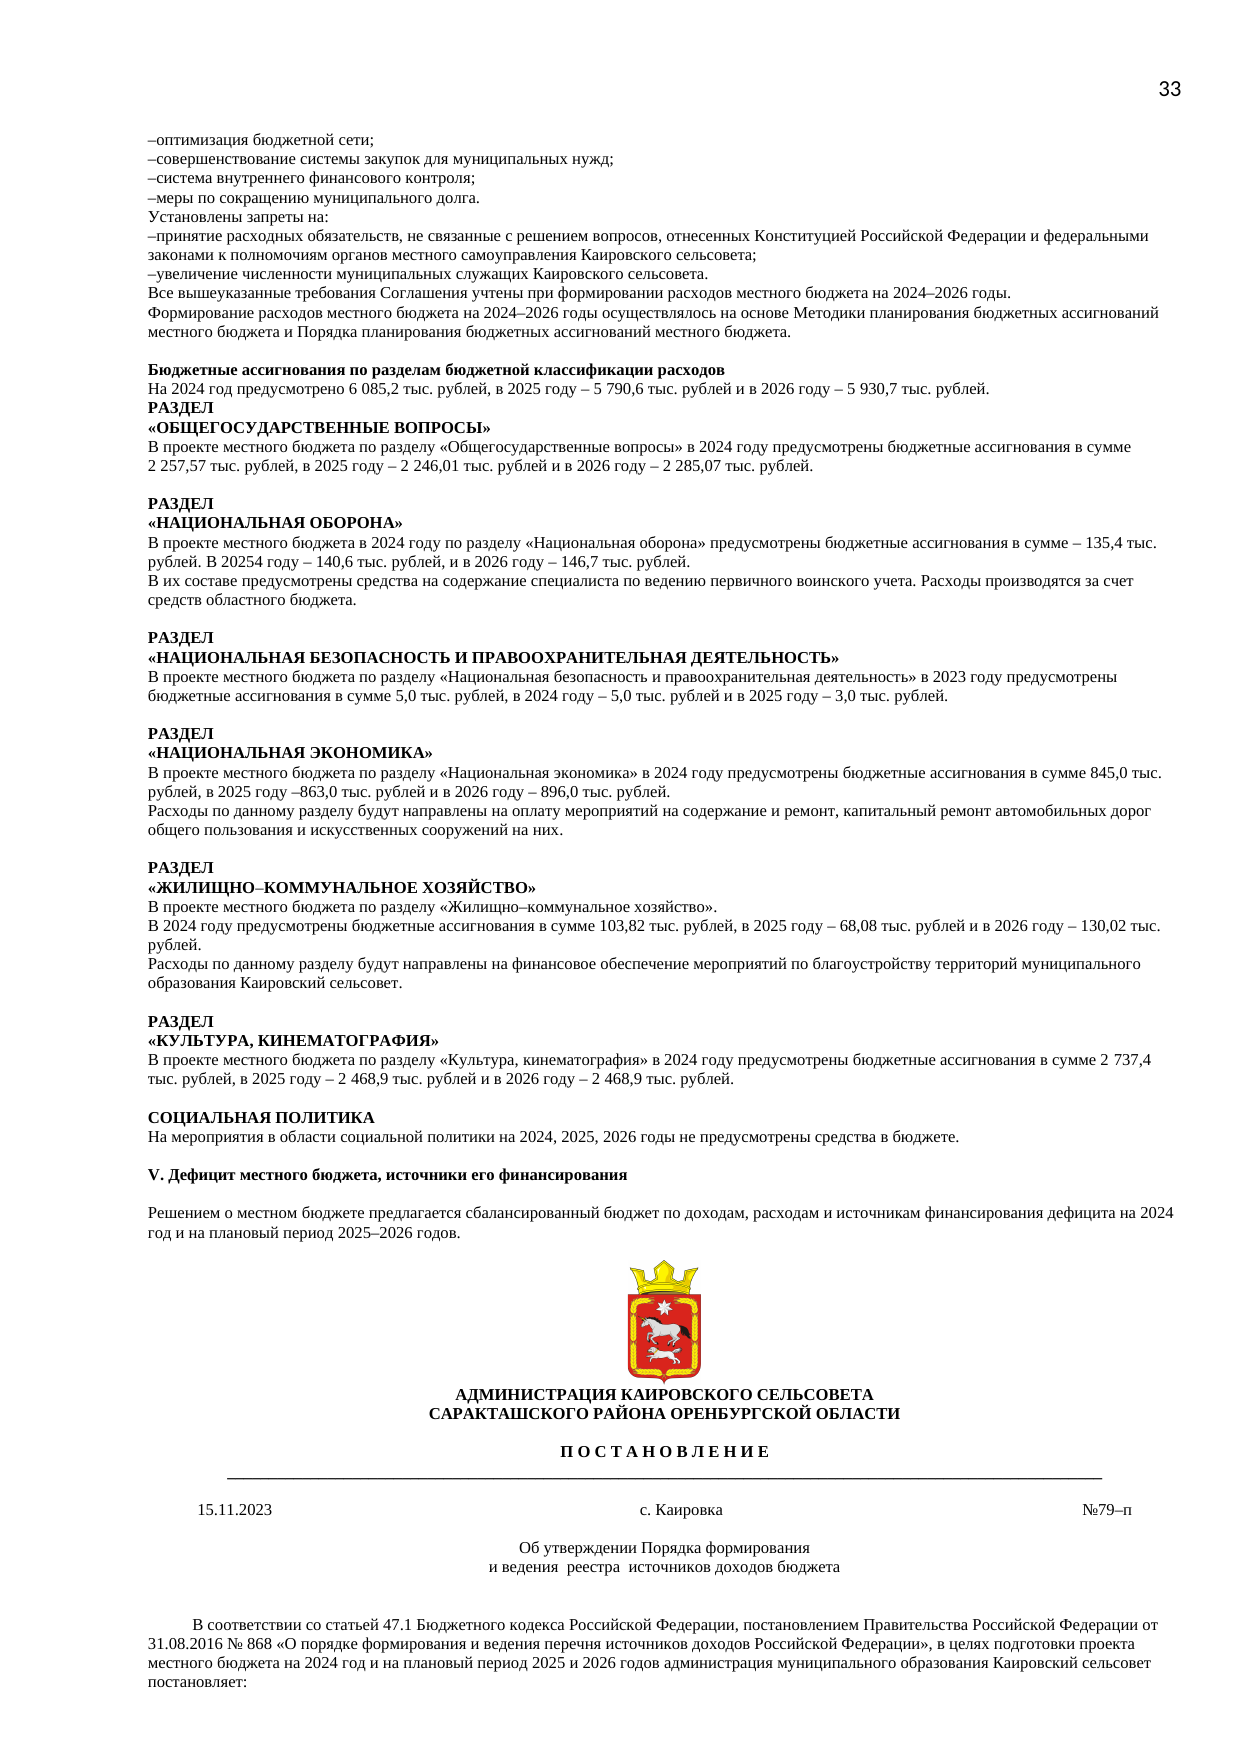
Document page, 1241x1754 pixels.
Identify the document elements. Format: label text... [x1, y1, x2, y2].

text Расходы по данному разделу будут направлены на оплату мероприятий на содержание и ремонт, капитальный ремонт автомобильных дорог общего пользования и искусственных сооружений на них. [148, 801, 1181, 839]
text «НАЦИОНАЛЬНАЯ БЕЗОПАСНОСТЬ И ПРАВООХРАНИТЕЛЬНАЯ ДЕЯТЕЛЬНОСТЬ» [148, 647, 1181, 667]
text СОЦИАЛЬНАЯ ПОЛИТИКА [148, 1107, 1181, 1127]
text В проекте местного бюджета по разделу «Национальная экономика» в 2024 году предусмотрены бюджетные ассигнования в сумме 845,0 тыс. рублей, в 2025 году –863,0 тыс. рублей и в 2026 году – 896,0 тыс. рублей. [148, 762, 1181, 801]
text _________________________________________________________________________________________________________ [148, 1461, 1181, 1481]
text РАЗДЕЛ [148, 1012, 1181, 1031]
text «ЖИЛИЩНО–КОММУНАЛЬНОЕ ХОЗЯЙСТВО» [148, 877, 1181, 897]
text Все вышеуказанные требования Соглашения учтены при формировании расходов местного бюджета на 2024–2026 годы. [148, 283, 1181, 302]
text В их составе предусмотрены средства на содержание специалиста по ведению первичного воинского учета. Расходы производятся за счет средств областного бюджета. [148, 571, 1181, 609]
text В 2024 году предусмотрены бюджетные ассигнования в сумме 103,82 тыс. рублей, в 2025 году – 68,08 тыс. рублей и в 2026 году – 130,02 тыс. рублей. [148, 916, 1181, 954]
text В проекте местного бюджета по разделу «Общегосударственные вопросы» в 2024 году предусмотрены бюджетные ассигнования в сумме 2 257,57 тыс. рублей, в 2025 году – 2 246,01 тыс. рублей и в 2026 году – 2 285,07 тыс. рублей. [148, 437, 1181, 475]
text РАЗДЕЛ [148, 398, 1181, 417]
text Установлены запреты на: [148, 207, 1181, 226]
text В соответствии со статьей 47.1 Бюджетного кодекса Российской Федерации, постановлением Правительства Российской Федерации от 31.08.2016 № 868 «О порядке формирования и ведения перечня источников доходов Российской Федерации», в целях подготовки проекта местного бюджета на 2024 год и на плановый период 2025 и 2026 годов администрация муниципального образования Каировский сельсовет постановляет: [148, 1615, 1181, 1691]
text –меры по сокращению муниципального долга. [148, 187, 1181, 207]
text На 2024 год предусмотрено 6 085,2 тыс. рублей, в 2025 году – 5 790,6 тыс. рублей и в 2026 году – 5 930,7 тыс. рублей. [148, 379, 1181, 398]
text «НАЦИОНАЛЬНАЯ ЭКОНОМИКА» [148, 743, 1181, 762]
text П О С Т А Н О В Л Е Н И Е [148, 1442, 1181, 1461]
picture [627, 1260, 701, 1385]
text –система внутреннего финансового контроля; [148, 168, 1181, 187]
text 15.11.2023 с. Каировка №79–п [148, 1500, 1181, 1519]
text РАЗДЕЛ [148, 494, 1181, 513]
text САРАКТАШСКОГО РАЙОНА ОРЕНБУРГСКОЙ ОБЛАСТИ [148, 1404, 1181, 1423]
text Расходы по данному разделу будут направлены на финансовое обеспечение мероприятий по благоустройству территорий муниципального образования Каировский сельсовет. [148, 954, 1181, 992]
text «ОБЩЕГОСУДАРСТВЕННЫЕ ВОПРОСЫ» [148, 417, 1181, 437]
text Формирование расходов местного бюджета на 2024–2026 годы осуществлялось на основе Методики планирования бюджетных ассигнований местного бюджета и Порядка планирования бюджетных ассигнований местного бюджета. [148, 302, 1181, 341]
text АДМИНИСТРАЦИЯ КАИРОВСКОГО СЕЛЬСОВЕТА [148, 1385, 1181, 1404]
text и ведения реестра источников доходов бюджета [148, 1557, 1181, 1576]
text В проекте местного бюджета по разделу «Культура, кинематография» в 2024 году предусмотрены бюджетные ассигнования в сумме 2 737,4 тыс. рублей, в 2025 году – 2 468,9 тыс. рублей и в 2026 году – 2 468,9 тыс. рублей. [148, 1050, 1181, 1088]
text В проекте местного бюджета по разделу «Жилищно–коммунальное хозяйство». [148, 897, 1181, 916]
text V. Дефицит местного бюджета, источники его финансирования [148, 1165, 1181, 1184]
text Об утверждении Порядка формирования [148, 1538, 1181, 1557]
text –совершенствование системы закупок для муниципальных нужд; [148, 149, 1181, 168]
text В проекте местного бюджета в 2024 году по разделу «Национальная оборона» предусмотрены бюджетные ассигнования в сумме – 135,4 тыс. рублей. В 20254 году – 140,6 тыс. рублей, и в 2026 году – 146,7 тыс. рублей. [148, 532, 1181, 571]
text Бюджетные ассигнования по разделам бюджетной классификации расходов [148, 360, 1181, 379]
text На мероприятия в области социальной политики на 2024, 2025, 2026 годы не предусмотрены средства в бюджете. [148, 1127, 1181, 1146]
text Решением о местном бюджете предлагается сбалансированный бюджет по доходам, расходам и источникам финансирования дефицита на 2024 год и на плановый период 2025–2026 годов. [148, 1203, 1181, 1242]
text –увеличение численности муниципальных служащих Каировского сельсовета. [148, 264, 1181, 283]
text «КУЛЬТУРА, КИНЕМАТОГРАФИЯ» [148, 1031, 1181, 1050]
text РАЗДЕЛ [148, 628, 1181, 647]
text РАЗДЕЛ [148, 858, 1181, 877]
text «НАЦИОНАЛЬНАЯ ОБОРОНА» [148, 513, 1181, 532]
text В проекте местного бюджета по разделу «Национальная безопасность и правоохранительная деятельность» в 2023 году предусмотрены бюджетные ассигнования в сумме 5,0 тыс. рублей, в 2024 году – 5,0 тыс. рублей и в 2025 году – 3,0 тыс. рублей. [148, 667, 1181, 705]
text –принятие расходных обязательств, не связанные с решением вопросов, отнесенных Конституцией Российской Федерации и федеральными законами к полномочиям органов местного самоуправления Каировского сельсовета; [148, 226, 1181, 264]
text РАЗДЕЛ [148, 724, 1181, 743]
text –оптимизация бюджетной сети; [148, 130, 1181, 149]
